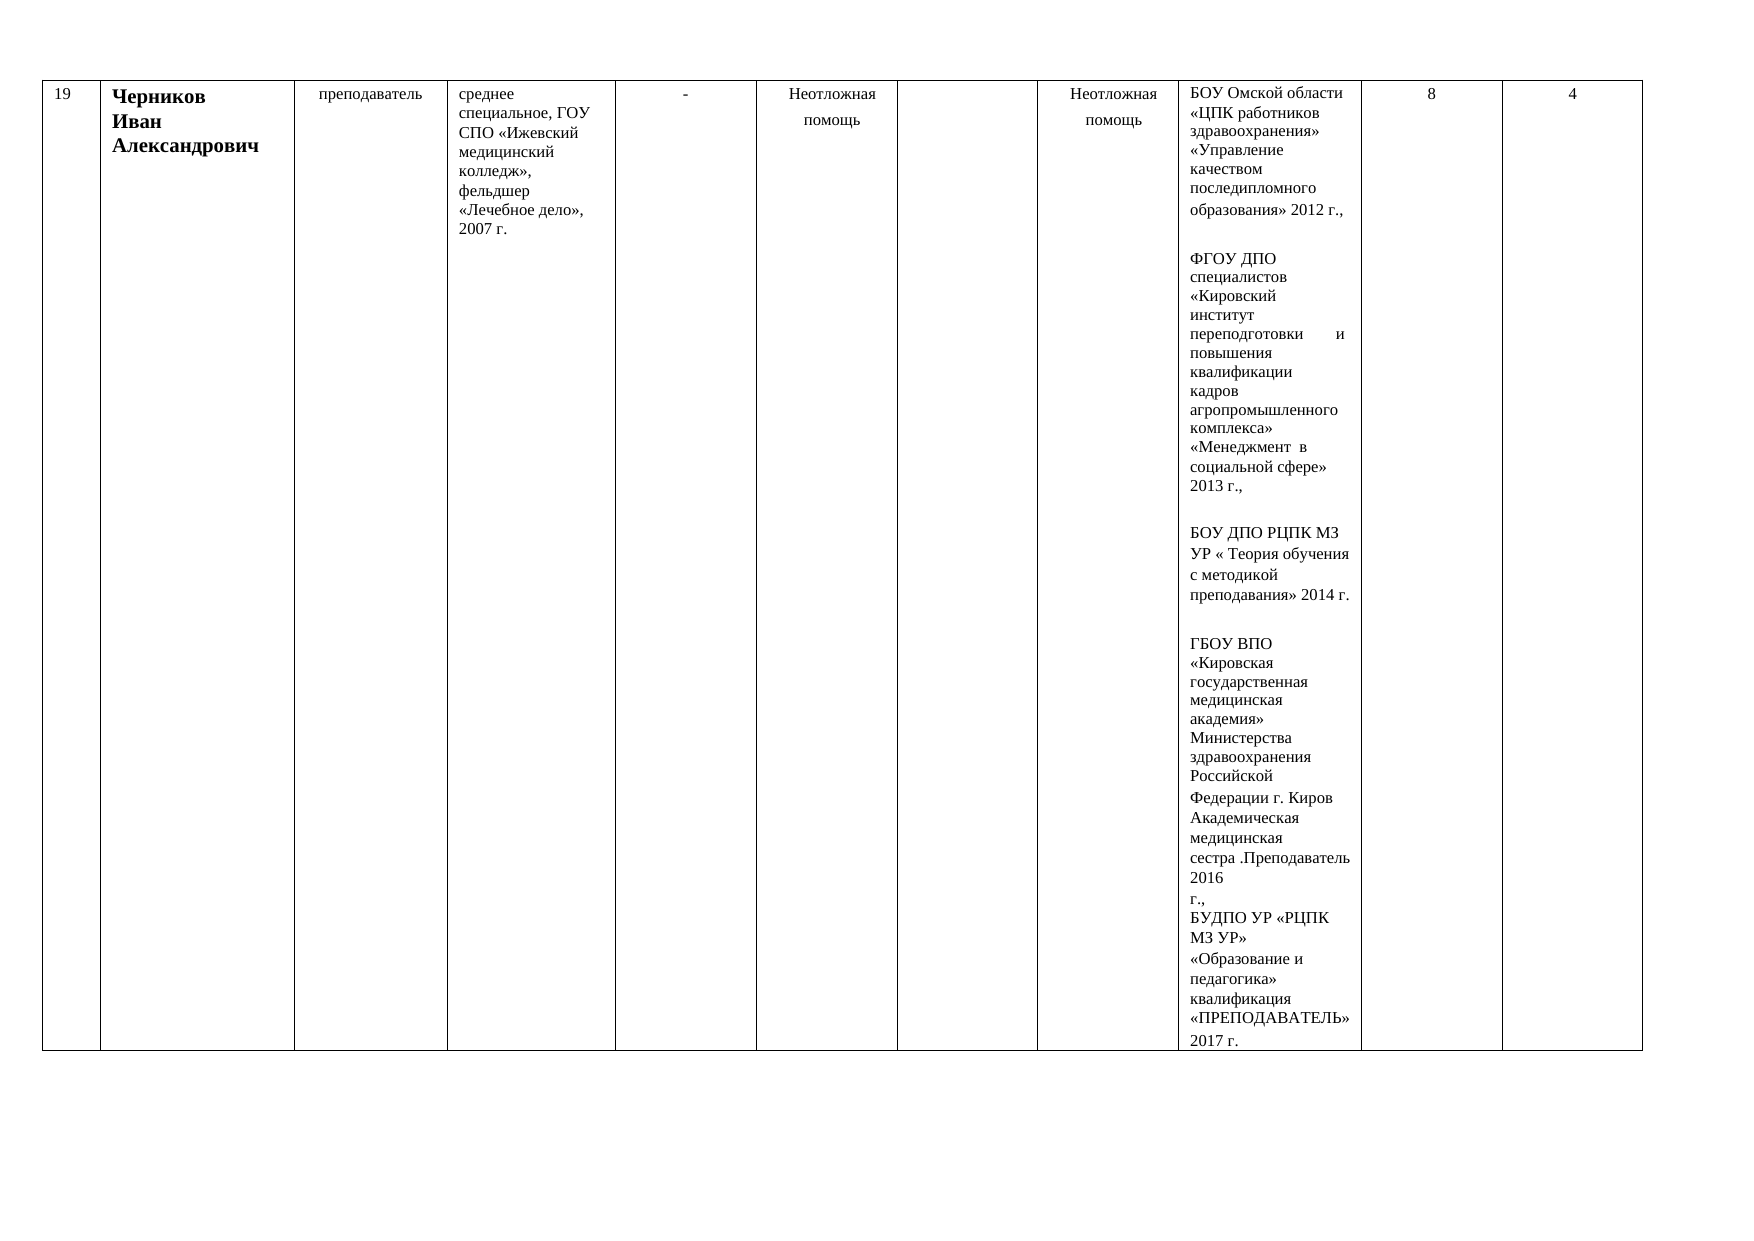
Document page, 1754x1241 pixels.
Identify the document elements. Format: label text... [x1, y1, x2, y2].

table_cell Неотложная помощь [1038, 81, 1178, 1050]
table_cell БОУ Омской области «ЦПК работников здравоохранения» «Управление качеством последипломного образования» 2012 г., ФГОУ ДПО специалистов «Кировский институт переподготовки и повышения квалификации кадров агропромышленного комплекса» «Менеджмент в социальной сфере» 2013 г., БОУ ДПО РЦПК МЗ УР « Теория обучения с методикой преподавания» 2014 г. ГБОУ ВПО «Кировская государственная медицинская академия» Министерства здравоохранения Российской Федерации г. Киров Академическая медицинская сестра .Преподаватель 2016 г., БУДПО УР «РЦПК МЗ УР» «Образование и педагогика» квалификация «ПРЕПОДАВАТЕЛЬ» 2017 г. [1179, 81, 1361, 1050]
table_cell - [616, 81, 756, 1050]
table_cell Черников Иван Александрович [101, 81, 294, 1050]
table_cell 4 [1503, 81, 1642, 1050]
table_cell 8 [1362, 81, 1502, 1050]
table_cell преподаватель [295, 81, 447, 1050]
table_cell среднее специальное, ГОУ СПО «Ижевский медицинский колледж», фельдшер «Лечебное дело», 2007 г. [448, 81, 615, 1050]
table_cell Неотложная помощь [757, 81, 897, 1050]
table_cell 19 [43, 81, 100, 1050]
table_cell [898, 81, 1037, 1050]
